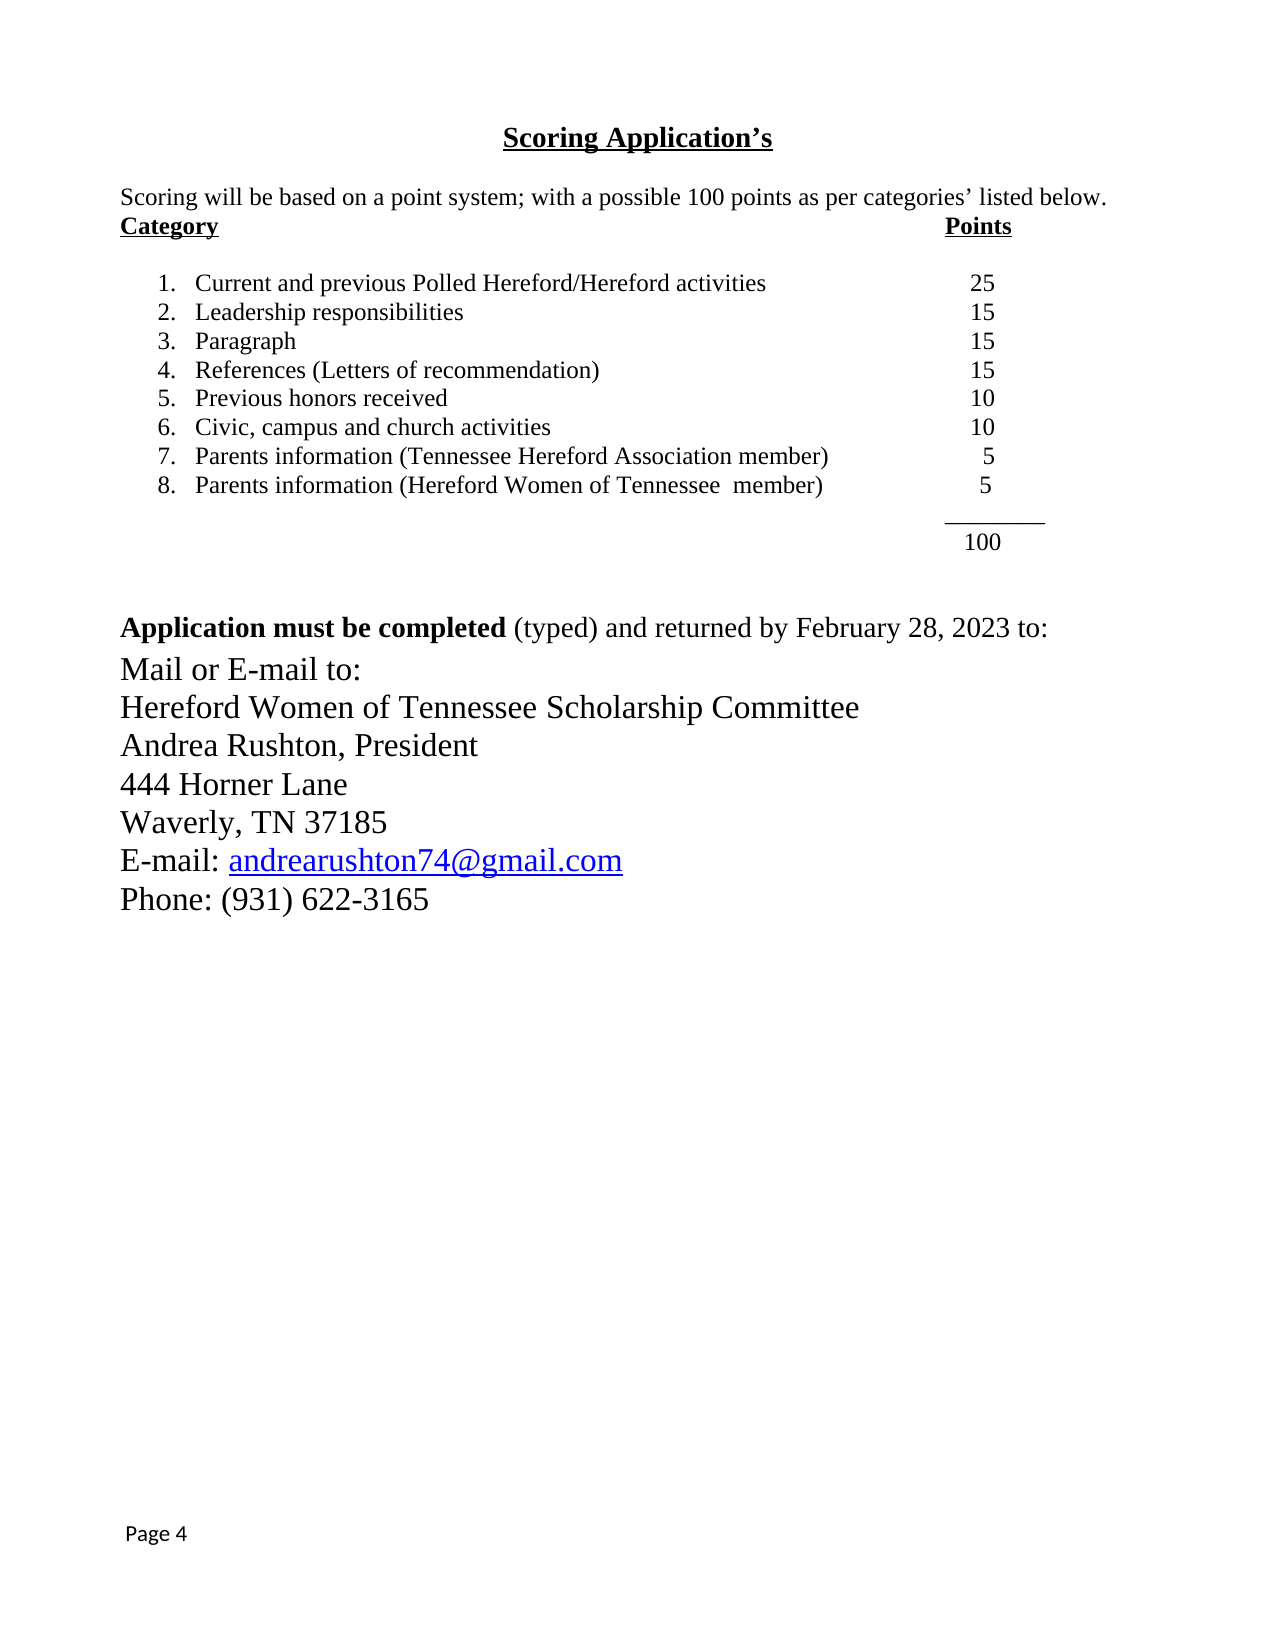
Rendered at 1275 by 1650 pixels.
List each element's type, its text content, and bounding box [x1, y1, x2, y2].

text Scoring Application’s [120, 120, 1155, 153]
text Hereford Women of Tennessee Scholarship Committee [120, 687, 1155, 726]
text Mail or E-mail to: [120, 649, 1155, 687]
text E-mail: andrearushton74@gmail.com [120, 841, 1155, 879]
list ________ [945, 498, 1155, 527]
text Application must be completed (typed) and returned by February 28, 2023 to: [120, 610, 1155, 644]
list Parents information (Tennessee Hereford Association member) 5 [157, 441, 1155, 470]
list References (Letters of recommendation) 15 [157, 355, 1155, 383]
text Andrea Rushton, President [120, 726, 1155, 764]
text 444 Horner Lane [120, 764, 1155, 802]
list Leadership responsibilities 15 [157, 297, 1155, 326]
list Previous honors received 10 [157, 383, 1155, 412]
text Phone: (931) 622-3165 [120, 879, 1155, 917]
list Parents information (Hereford Women of Tennessee member) 5 [157, 470, 1155, 498]
text Waverly, TN 37185 [120, 802, 1155, 841]
list Paragraph 15 [157, 326, 1155, 355]
text Category Points [120, 211, 1155, 240]
text Scoring will be based on a point system; with a possible 100 points as per categories’ listed below. [120, 182, 1155, 211]
list Civic, campus and church activities 10 [157, 412, 1155, 441]
list 100 [945, 527, 1155, 556]
list Current and previous Polled Hereford/Hereford activities 25 [157, 268, 1155, 297]
